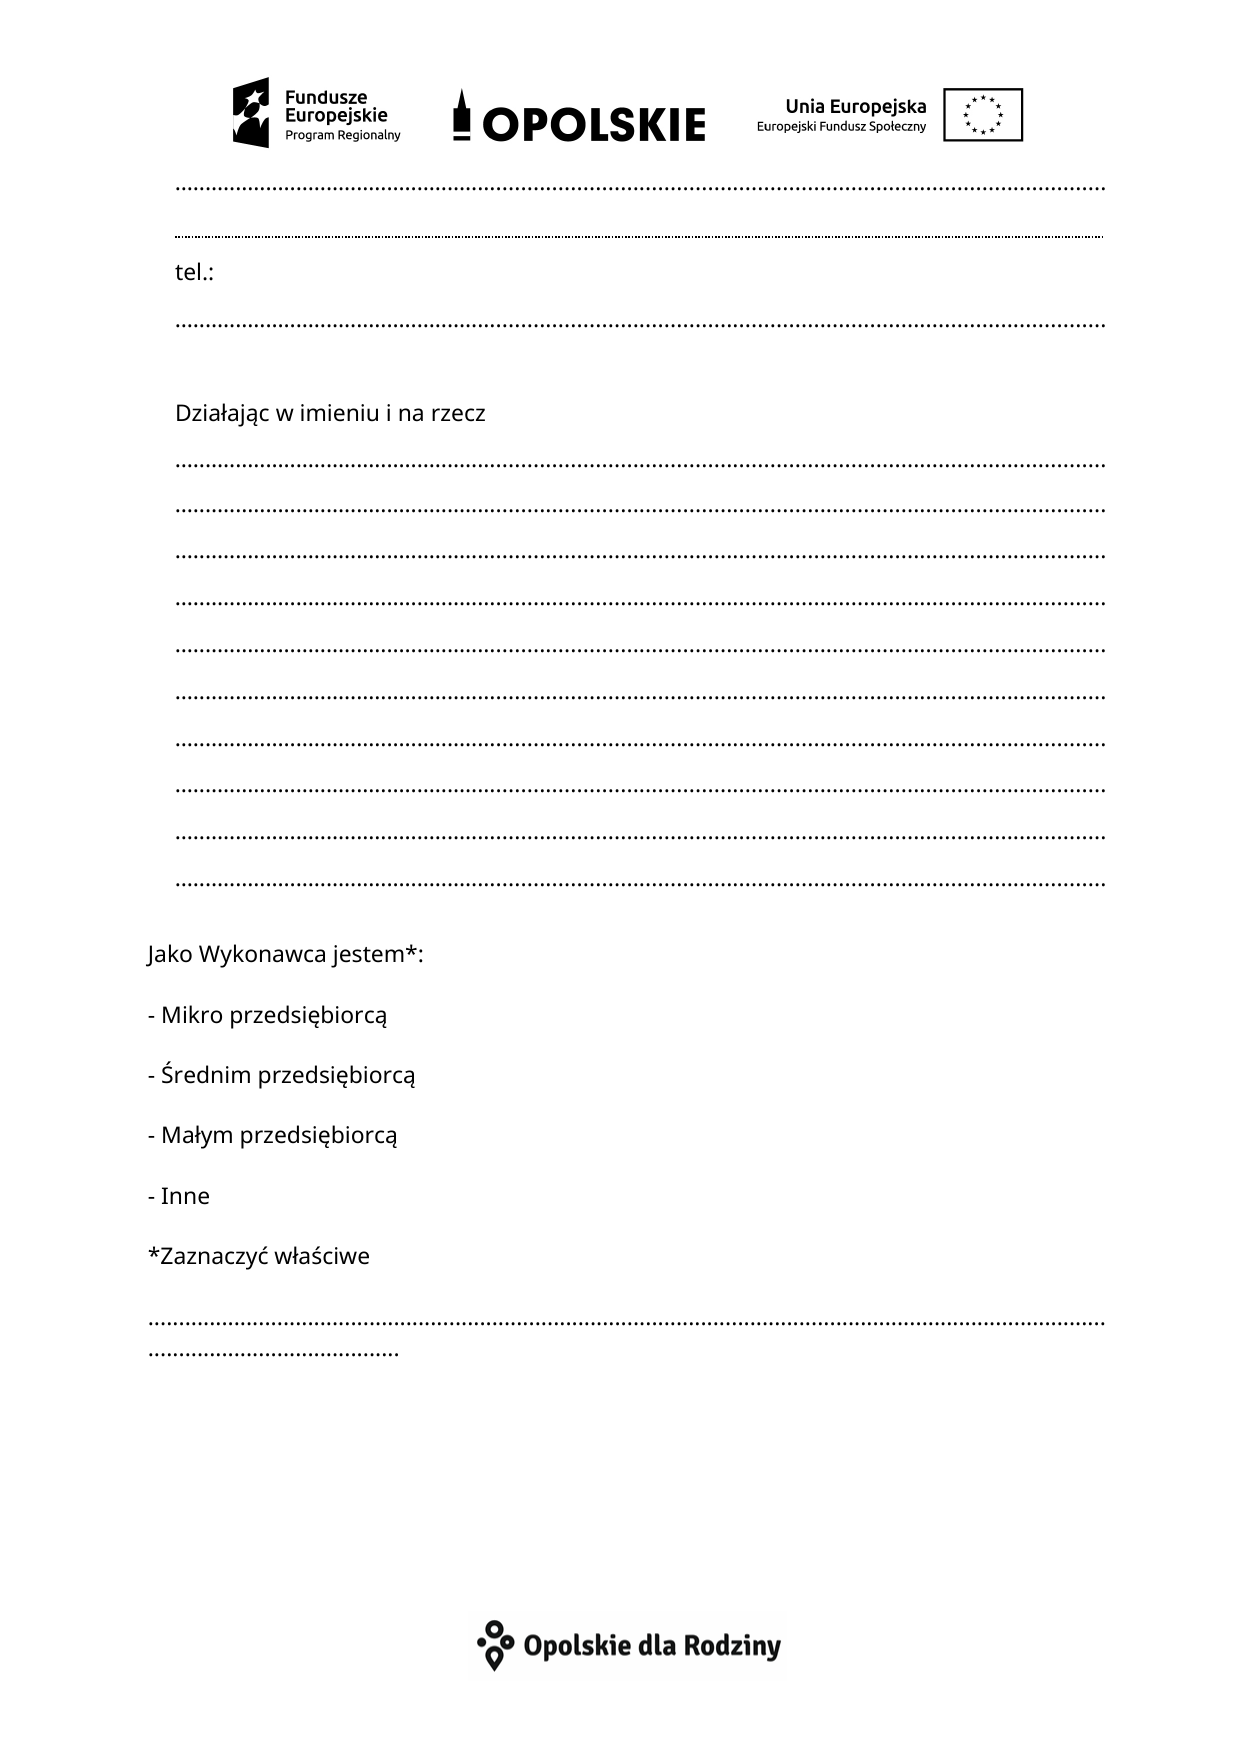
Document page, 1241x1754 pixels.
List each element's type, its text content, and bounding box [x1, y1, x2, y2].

text e-mail: [175, 165, 1107, 197]
text Jako Wykonawca jestem*: [148, 938, 1107, 969]
text - Inne [148, 1180, 1107, 1211]
text - Średnim przedsiębiorcą [148, 1059, 1107, 1090]
text - Mikro przedsiębiorcą [148, 998, 1107, 1030]
picture [215, 59, 1040, 166]
text - Małym przedsiębiorcą [148, 1119, 1107, 1151]
text *Zaznaczyć właściwe [148, 1240, 1107, 1271]
text ..................................................................................................................................................................................................... [148, 1301, 1107, 1363]
picture [468, 1611, 787, 1681]
text Działając w imieniu i na rzecz [175, 397, 1107, 475]
text tel.: [175, 256, 1107, 334]
